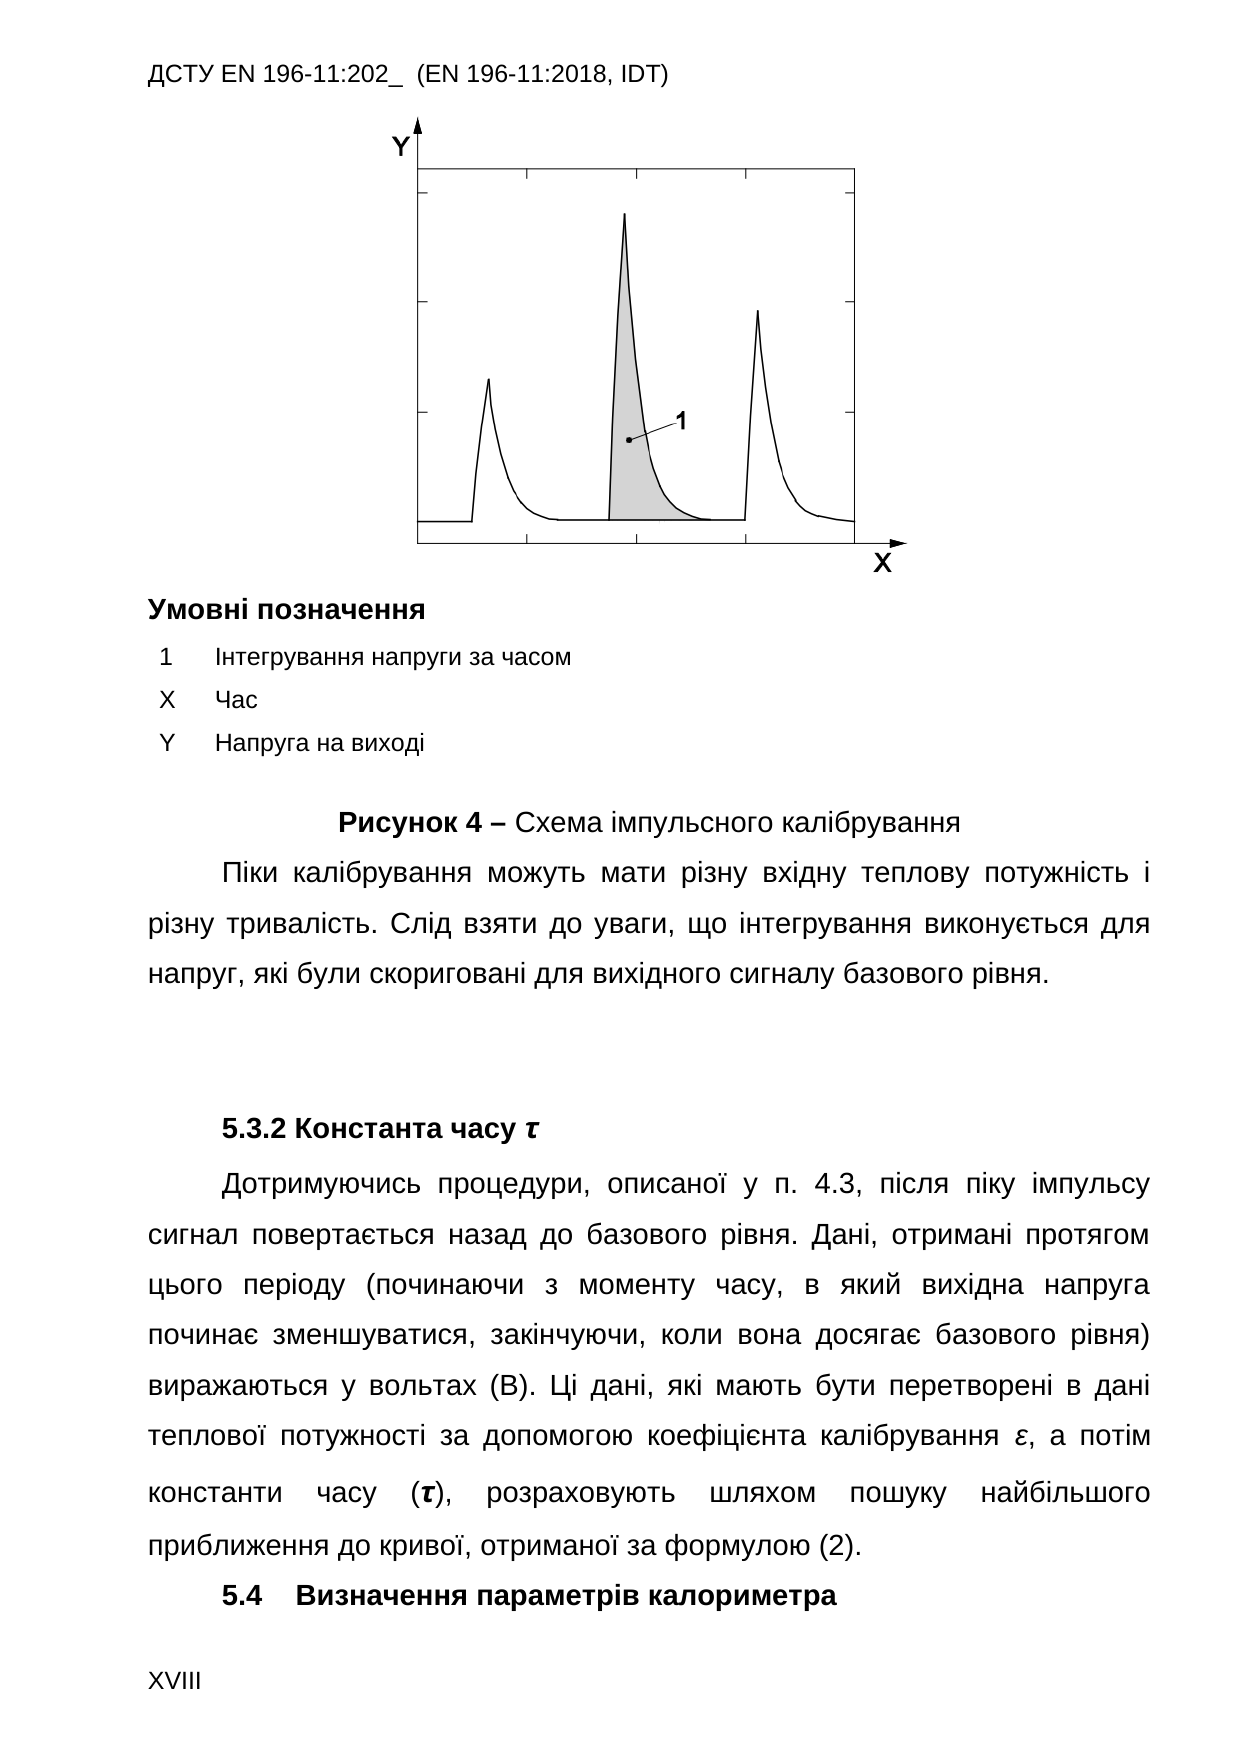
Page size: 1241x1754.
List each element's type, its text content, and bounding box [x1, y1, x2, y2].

text Піки калібрування можуть мати різну вхідну теплову потужність і різну тривалість. Слід взяти до уваги, що інтегрування виконується для напруг, які були скориговані для вихідного сигналу базового рівня. [148, 855, 1152, 989]
picture [383, 116, 916, 578]
text 5.4 Визначення параметрів калориметра [148, 1578, 1152, 1612]
table_cell Час [203, 685, 1145, 728]
table_cell Y [148, 729, 203, 771]
table_cell X [148, 685, 203, 728]
text 5.3.2 Константа часу τ [148, 1107, 1152, 1147]
table_header Інтегрування напруги за часом [203, 643, 1145, 685]
table_cell Напруга на виході [203, 729, 1145, 771]
text Дотримуючись процедури, описаної у п. 4.3, після піку імпульсу сигнал повертається назад до базового рівня. Дані, отримані протягом цього періоду (починаючи з моменту часу, в який вихідна напруга починає зменшуватися, закінчуючи, коли вона досягає базового рівня) виражаються у вольтах (В). Ці дані, які мають бути перетворені в дані теплової потужності за допомогою коефіцієнта калібрування ε, а потім константи часу (τ), розраховують шляхом пошуку найбільшого приближення до кривої, отриманої за формулою (2). [148, 1166, 1152, 1561]
text Умовні позначення [148, 592, 1152, 626]
table_header 1 [148, 643, 203, 685]
text Рисунок 4 – Схема імпульсного калібрування [148, 805, 1152, 838]
